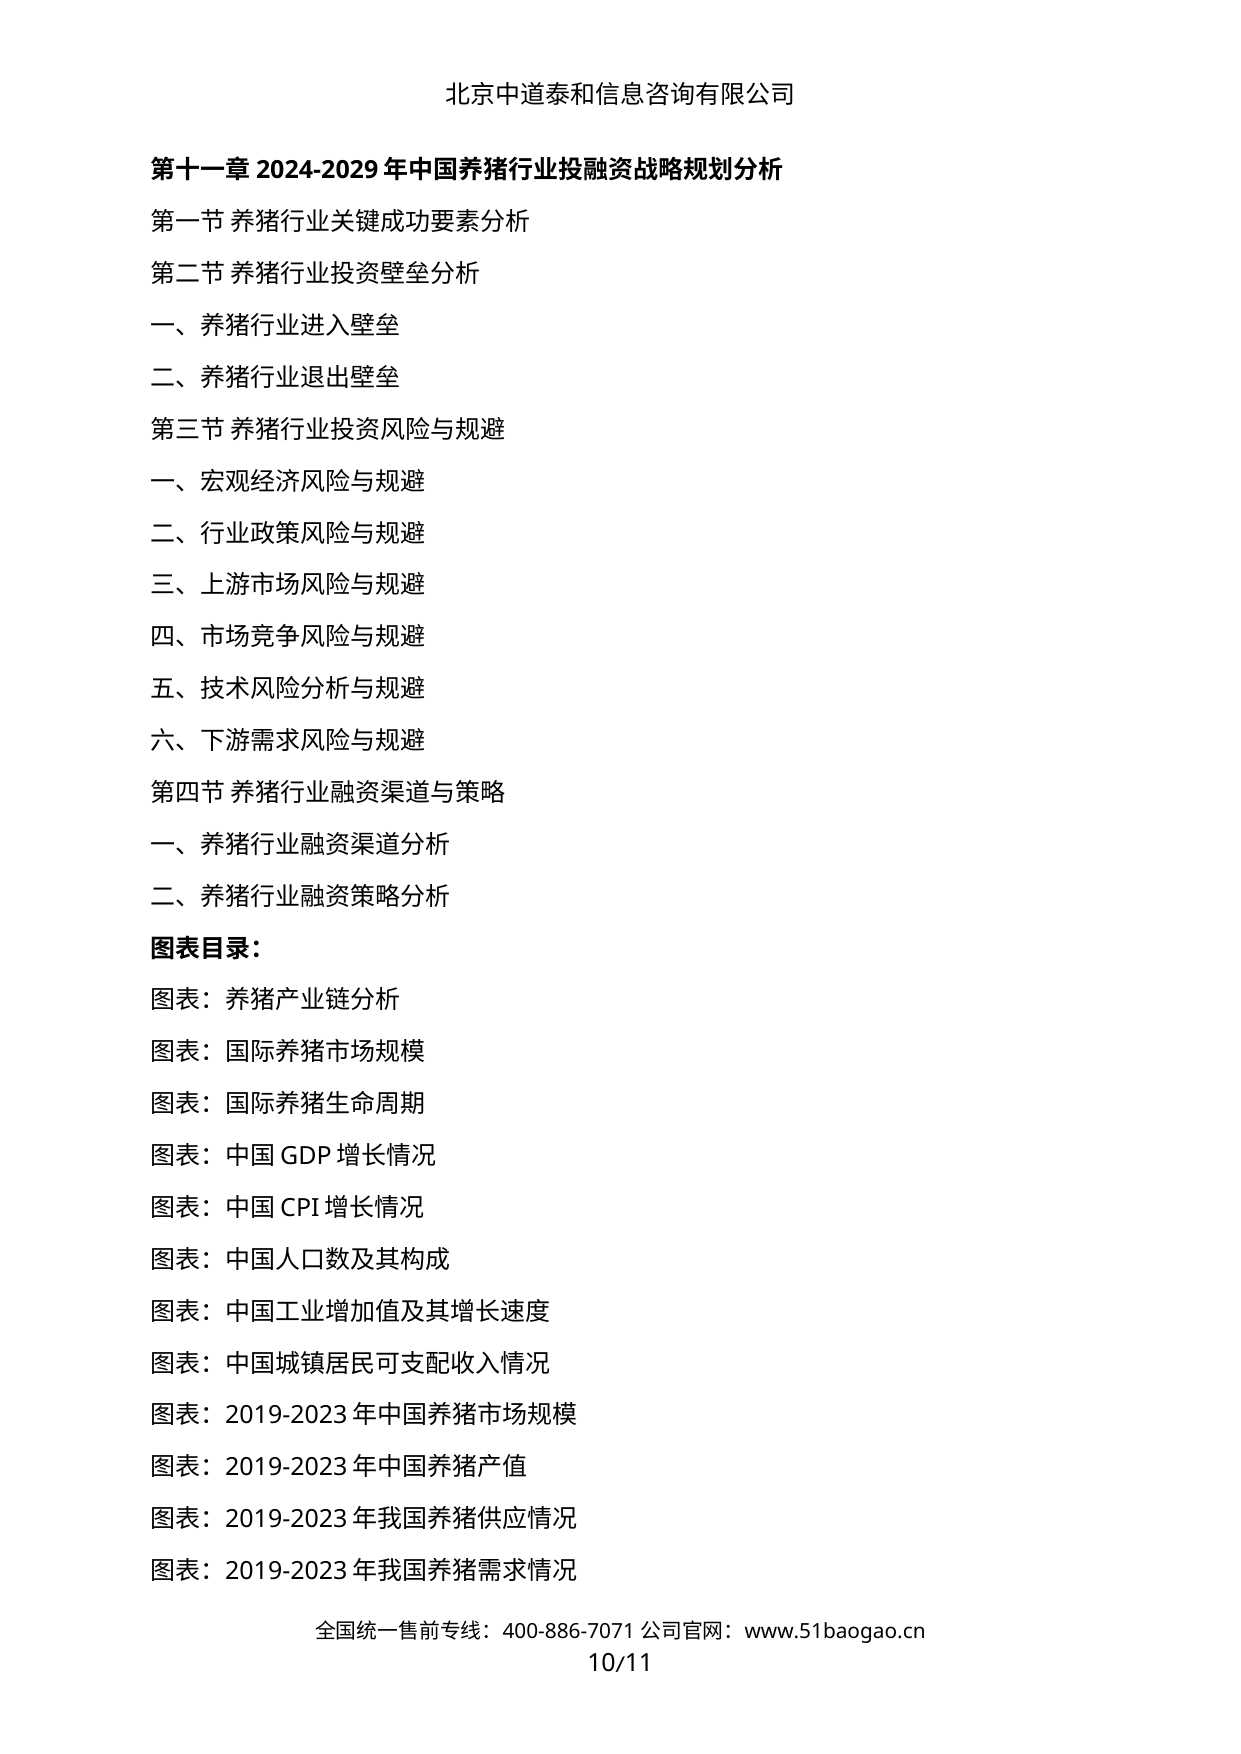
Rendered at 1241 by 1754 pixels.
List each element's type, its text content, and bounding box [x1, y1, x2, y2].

text 图表：中国CPI增长情况 [150, 1187, 1090, 1224]
text 图表：2019-2023年中国养猪市场规模 [150, 1395, 1090, 1431]
text 四、市场竞争风险与规避 [150, 617, 1090, 653]
text 图表：国际养猪市场规模 [150, 1032, 1090, 1068]
text 图表：2019-2023年我国养猪供应情况 [150, 1499, 1090, 1535]
text 六、下游需求风险与规避 [150, 721, 1090, 757]
text 第一节 养猪行业关键成功要素分析 [150, 202, 1090, 238]
text 第三节 养猪行业投资风险与规避 [150, 409, 1090, 446]
text 图表：中国人口数及其构成 [150, 1239, 1090, 1276]
text 第四节 养猪行业融资渠道与策略 [150, 772, 1090, 809]
text 一、养猪行业进入壁垒 [150, 306, 1090, 342]
text 图表：中国工业增加值及其增长速度 [150, 1291, 1090, 1327]
text 一、养猪行业融资渠道分析 [150, 824, 1090, 861]
text 图表：2019-2023年我国养猪需求情况 [150, 1551, 1090, 1587]
text 二、养猪行业退出壁垒 [150, 357, 1090, 394]
text 图表：中国GDP增长情况 [150, 1136, 1090, 1172]
text 图表：中国城镇居民可支配收入情况 [150, 1343, 1090, 1379]
text 五、技术风险分析与规避 [150, 669, 1090, 705]
text 图表：2019-2023年中国养猪产值 [150, 1447, 1090, 1483]
text 一、宏观经济风险与规避 [150, 461, 1090, 497]
text 第十一章 2024-2029年中国养猪行业投融资战略规划分析 [150, 150, 1090, 186]
text 图表：养猪产业链分析 [150, 980, 1090, 1016]
text 二、行业政策风险与规避 [150, 513, 1090, 549]
text 三、上游市场风险与规避 [150, 565, 1090, 601]
text 图表目录： [150, 928, 1090, 964]
text 图表：国际养猪生命周期 [150, 1084, 1090, 1120]
text 第二节 养猪行业投资壁垒分析 [150, 254, 1090, 290]
text 二、养猪行业融资策略分析 [150, 876, 1090, 912]
